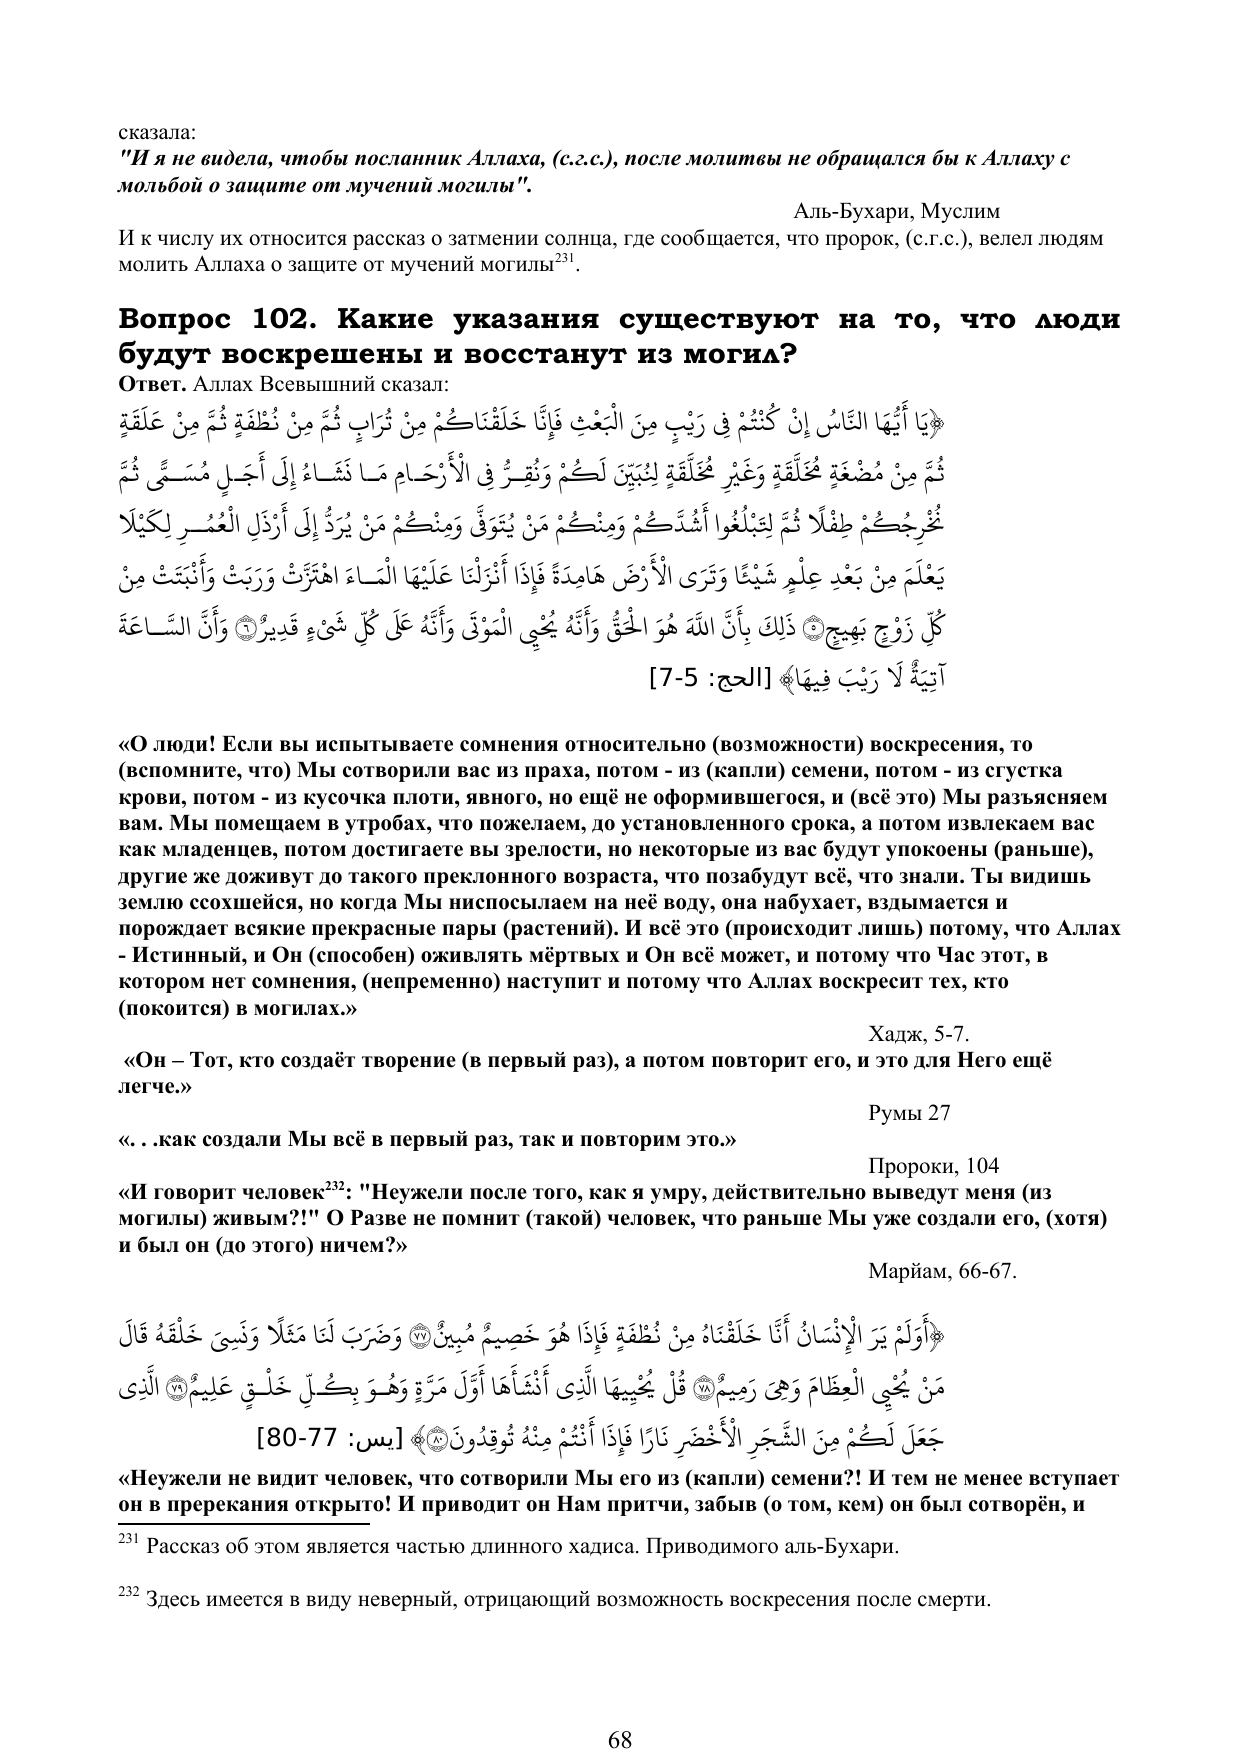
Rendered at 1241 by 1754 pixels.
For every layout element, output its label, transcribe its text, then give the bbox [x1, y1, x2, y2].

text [118, 1463, 1122, 1516]
text «Он – Тот, кто создаёт творение (в первый раз), а потом повторит его, и это для Него ещё легче.» [118, 1046, 1122, 1099]
text Аль-Бухари, Муслим [718, 197, 1122, 223]
text Румы 27 [793, 1099, 1122, 1125]
text Марйам, 66-67. [868, 1257, 1122, 1283]
text «И говорит человек: "Неужели после того, как я умру, действительно выведут меня (из могилы) живым?!" О Разве не помнит (такой) человек, что раньше Мы уже создали его, (хотя) и был он (до этого) ничем?» [118, 1178, 1122, 1257]
text ﴿يَا أَيُّهَا النَّاسُ إِنْ كُنْتُمْ فِي رَيْبٍ مِنَ الْبَعْثِ فَإِنَّا خَلَقْنَاكُمْ مِنْ تُرَابٍ ثُمَّ مِنْ نُطْفَةٍ ثُمَّ مِنْ عَلَقَةٍ ثُمَّ مِنْ مُضْغَةٍ مُخَلَّقَةٍ وَغَيْرِ مُخَلَّقَةٍ لِنُبَيِّنَ لَكُمْ وَنُقِرُّ فِي الْأَرْحَامِ مَا نَشَاءُ إِلَى أَجَلٍ مُسَمًّى ثُمَّ نُخْرِجُكُمْ طِفْلًا ثُمَّ لِتَبْلُغُوا أَشُدَّكُمْ وَمِنْكُمْ مَنْ يُتَوَفَّى وَمِنْكُمْ مَنْ يُرَدُّ إِلَى أَرْذَلِ الْعُمُرِ لِكَيْلَا يَعْلَمَ مِنْ بَعْدِ عِلْمٍ شَيْئًا وَتَرَى الْأَرْضَ هَامِدَةً فَإِذَا أَنْزَلْنَا عَلَيْهَا الْمَاءَ اهْتَزَّتْ وَرَبَتْ وَأَنْبَتَتْ مِنْ كُلِّ زَوْجٍ بَهِيجٍ٥ ذَلِكَ بِأَنَّ اللَّهَ هُوَ الْحَقُّ وَأَنَّهُ يُحْيِي الْمَوْتَى وَأَنَّهُ عَلَى كُلِّ شَيْءٍ قَدِيرٌ٦ وَأَنَّ السَّاعَةَ آتِيَةٌ لَا رَيْبَ فِيهَا﴾ [الحج: 5-7] [118, 396, 945, 704]
text Вопрос 102. Какие указания существуют на то, что люди будут воскрешены и восстанут из могил? [118, 301, 1122, 370]
text ﴿أَوَلَمْ يَرَ الْإِنْسَانُ أَنَّا خَلَقْنَاهُ مِنْ نُطْفَةٍ فَإِذَا هُوَ خَصِيمٌ مُبِينٌ٧٧ وَضَرَبَ لَنَا مَثَلًا وَنَسِيَ خَلْقَهُ قَالَ مَنْ يُحْيِي الْعِظَامَ وَهِيَ رَمِيمٌ٧٨ قُلْ يُحْيِيهَا الَّذِي أَنْشَأَهَا أَوَّلَ مَرَّةٍ وَهُوَ بِكُلِّ خَلْقٍ عَلِيمٌ٧٩ الَّذِي جَعَلَ لَكُمْ مِنَ الشَّجَرِ الْأَخْضَرِ نَارًا فَإِذَا أَنْتُمْ مِنْهُ تُوقِدُونَ٨٠﴾ [يس: 77-80] [118, 1310, 945, 1463]
text Хадж, 5-7. [793, 1020, 1122, 1046]
text «О люди! Если вы испытываете сомнения относительно (возможности) воскресения, то (вспомните, что) Мы сотворили вас из праха, потом - из (капли) семени, потом - из сгустка крови, потом - из кусочка плоти, явного, но ещё не оформившегося, и (всё это) Мы разъясняем вам. Мы помещаем в утробах, что пожелаем, до установленного срока, а потом извлекаем вас как младенцев, потом достигаете вы зрелости, но некоторые из вас будут упокоены (раньше), другие же доживут до такого преклонного возраста, что позабудут всё, что знали. Ты видишь землю ссохшейся, но когда Мы ниспосылаем на неё воду, она набухает, вздымается и порождает всякие прекрасные пары (растений). И всё это (происходит лишь) потому, что Аллах - Истинный, и Он (способен) оживлять мёртвых и Он всё может, и потому что Час этот, в котором нет сомнения, (непременно) наступит и потому что Аллах воскресит тех, кто (покоится) в могилах.» [118, 730, 1122, 1020]
text «. . .как создали Мы всё в первый раз, так и повторим это.» [118, 1125, 1122, 1152]
text Ответ. Аллах Всевышний сказал: [118, 370, 1122, 396]
text И к числу их относится хадис, передаваемый со слов Аиши, да будет доволен ею Аллах, которая сказала: [118, 118, 1122, 144]
text Пророки, 104 [793, 1152, 1122, 1178]
text "И я не видела, чтобы посланник Аллаха, (с.г.с.), после молитвы не обращался бы к Аллаху с мольбой о защите от мучений могилы". [118, 144, 1122, 197]
text И к числу их относится рассказ о затмении солнца, где сообщается, что пророк, (с.г.с.), велел людям молить Аллаха о защите от мучений могилы. [118, 223, 1122, 276]
